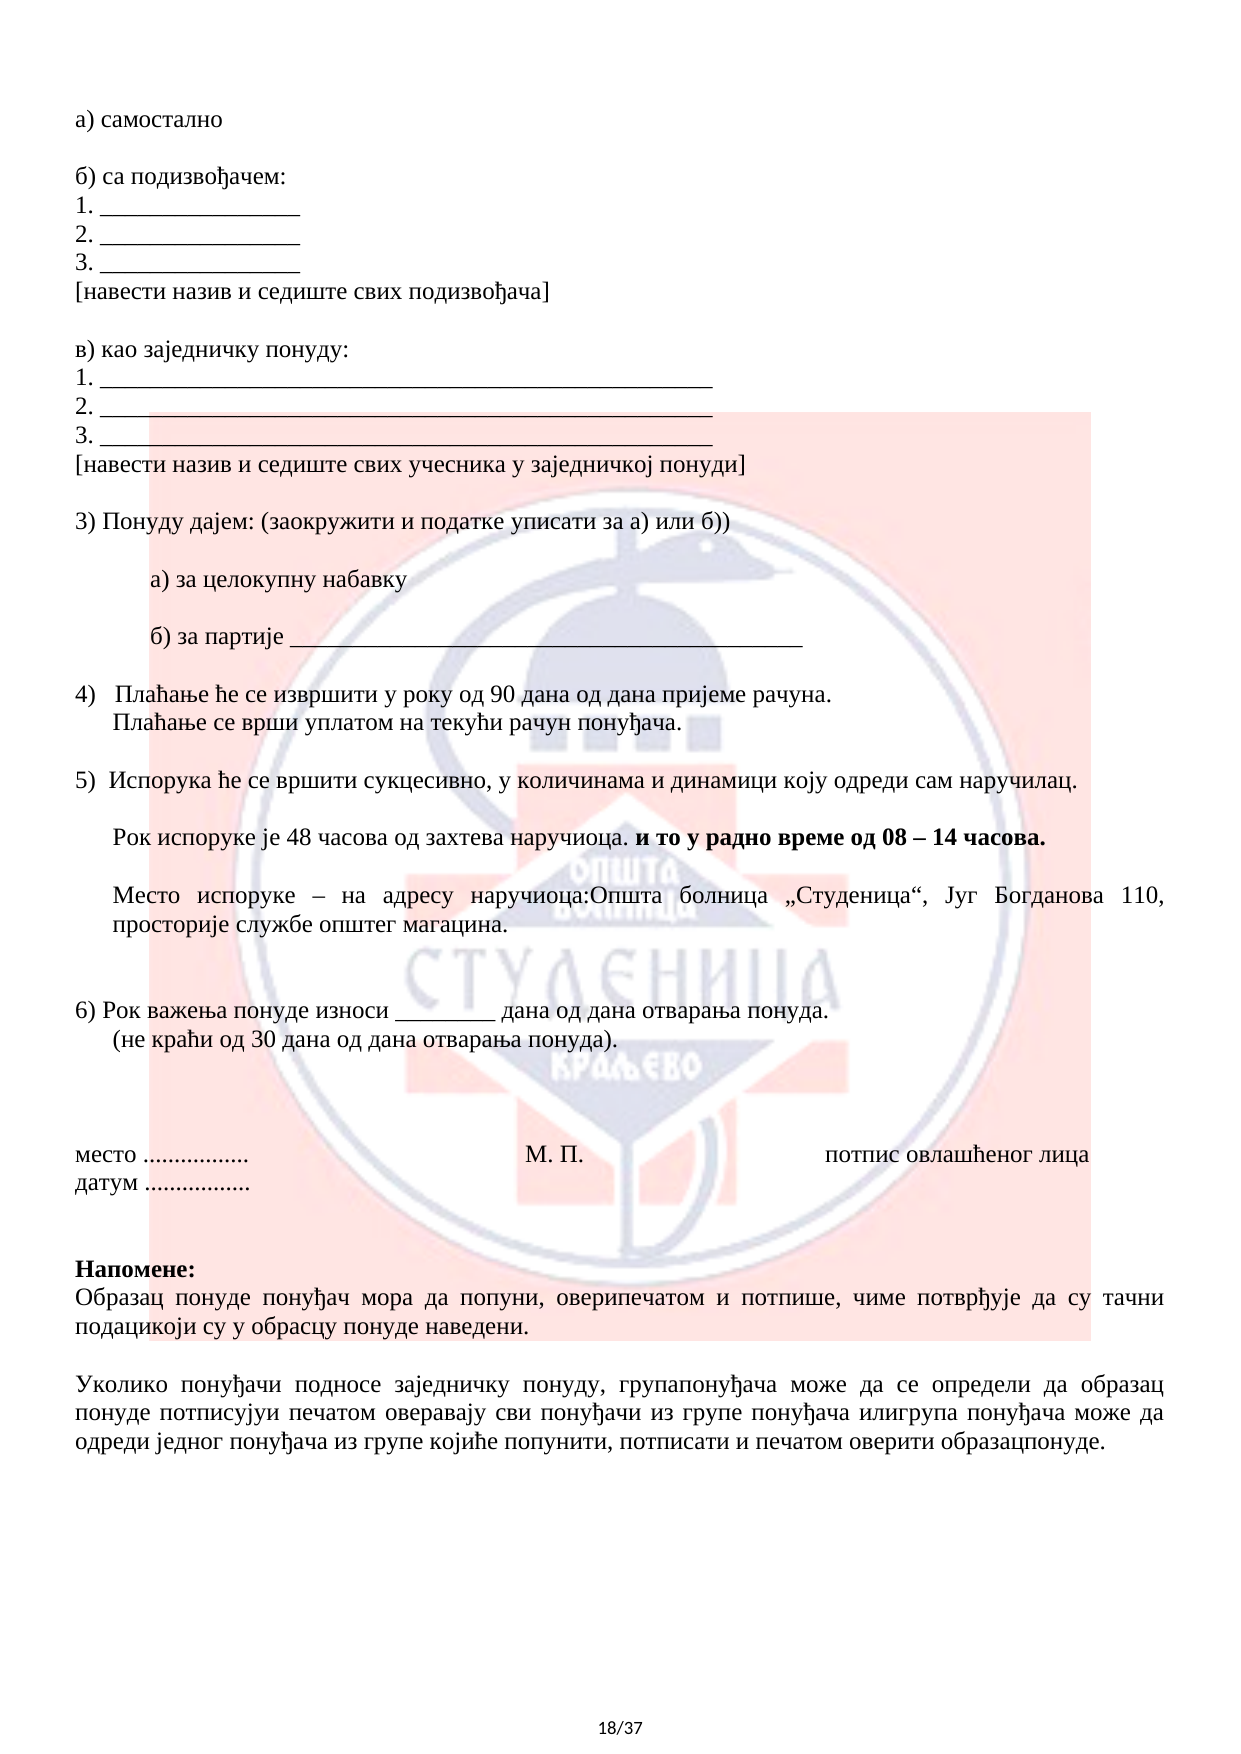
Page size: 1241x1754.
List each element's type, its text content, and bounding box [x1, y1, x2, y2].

text Плаћање се врши уплатом на текући рачун понуђача. [112, 707, 1165, 736]
text Рок испоруке је 48 часова од захтева наручиоца. и то у радно време од 08 – 14 часова. [75, 822, 1165, 851]
text [навести назив и седиште свих подизвођача] [75, 276, 1165, 305]
text 3) Понуду дајем: (заокружити и податке уписати за а) или б)) [75, 506, 1165, 535]
text в) као заједничку понуду: [75, 334, 1165, 362]
text Уколико понуђачи подносе заједничку понуду, групапонуђача може да се определи да образац понуде потписујуи печатом оверавају сви понуђачи из групе понуђача илигрупа понуђача може да одреди једног понуђача из групе којиће попунити, потписати и печатом оверити образацпонуде. [75, 1369, 1165, 1455]
text Напомене: [75, 1254, 1165, 1282]
text 1. _________________________________________________ [75, 362, 1165, 391]
text 6) Рок важења понуде износи ________ дана од дана отварања понуда. [75, 995, 1165, 1024]
text 3. _________________________________________________ [75, 420, 1165, 449]
text Образац понуде понуђач мора да попуни, оверипечатом и потпише, чиме потврђује да су тачни подацикоји су у обрасцу понуде наведени. [75, 1282, 1165, 1340]
text Место испоруке – на адресу наручиоца:Општа болница „Студеница“, Југ Богданова 110, просторије службе општег магацина. [112, 880, 1165, 937]
text 2. _________________________________________________ [75, 391, 1165, 420]
text (не краћи од 30 дана од дана отварања понуда). [75, 1024, 1165, 1052]
text место ................. М. П. потпис овлашћеног лица [75, 1139, 1165, 1167]
text 2. ________________ [75, 219, 1165, 247]
text 3. ________________ [75, 247, 1165, 276]
text датум ................. [75, 1167, 1165, 1196]
text б) за партије _________________________________________ [75, 621, 1165, 650]
text а) самостално [75, 104, 1165, 132]
text а) за целокупну набавку [75, 564, 1165, 592]
text 4) Плаћање ће се извршити у року од 90 дана од дана пријеме рачуна. [75, 679, 1165, 707]
text 5) Испорука ће се вршити сукцесивно, у количинама и динамици коју одреди сам наручилац. [75, 765, 1165, 794]
text б) са подизвођачем: [75, 161, 1165, 190]
text [навести назив и седиште свих учесника у заједничкој понуди] [75, 449, 1165, 477]
text 1. ________________ [75, 190, 1165, 219]
